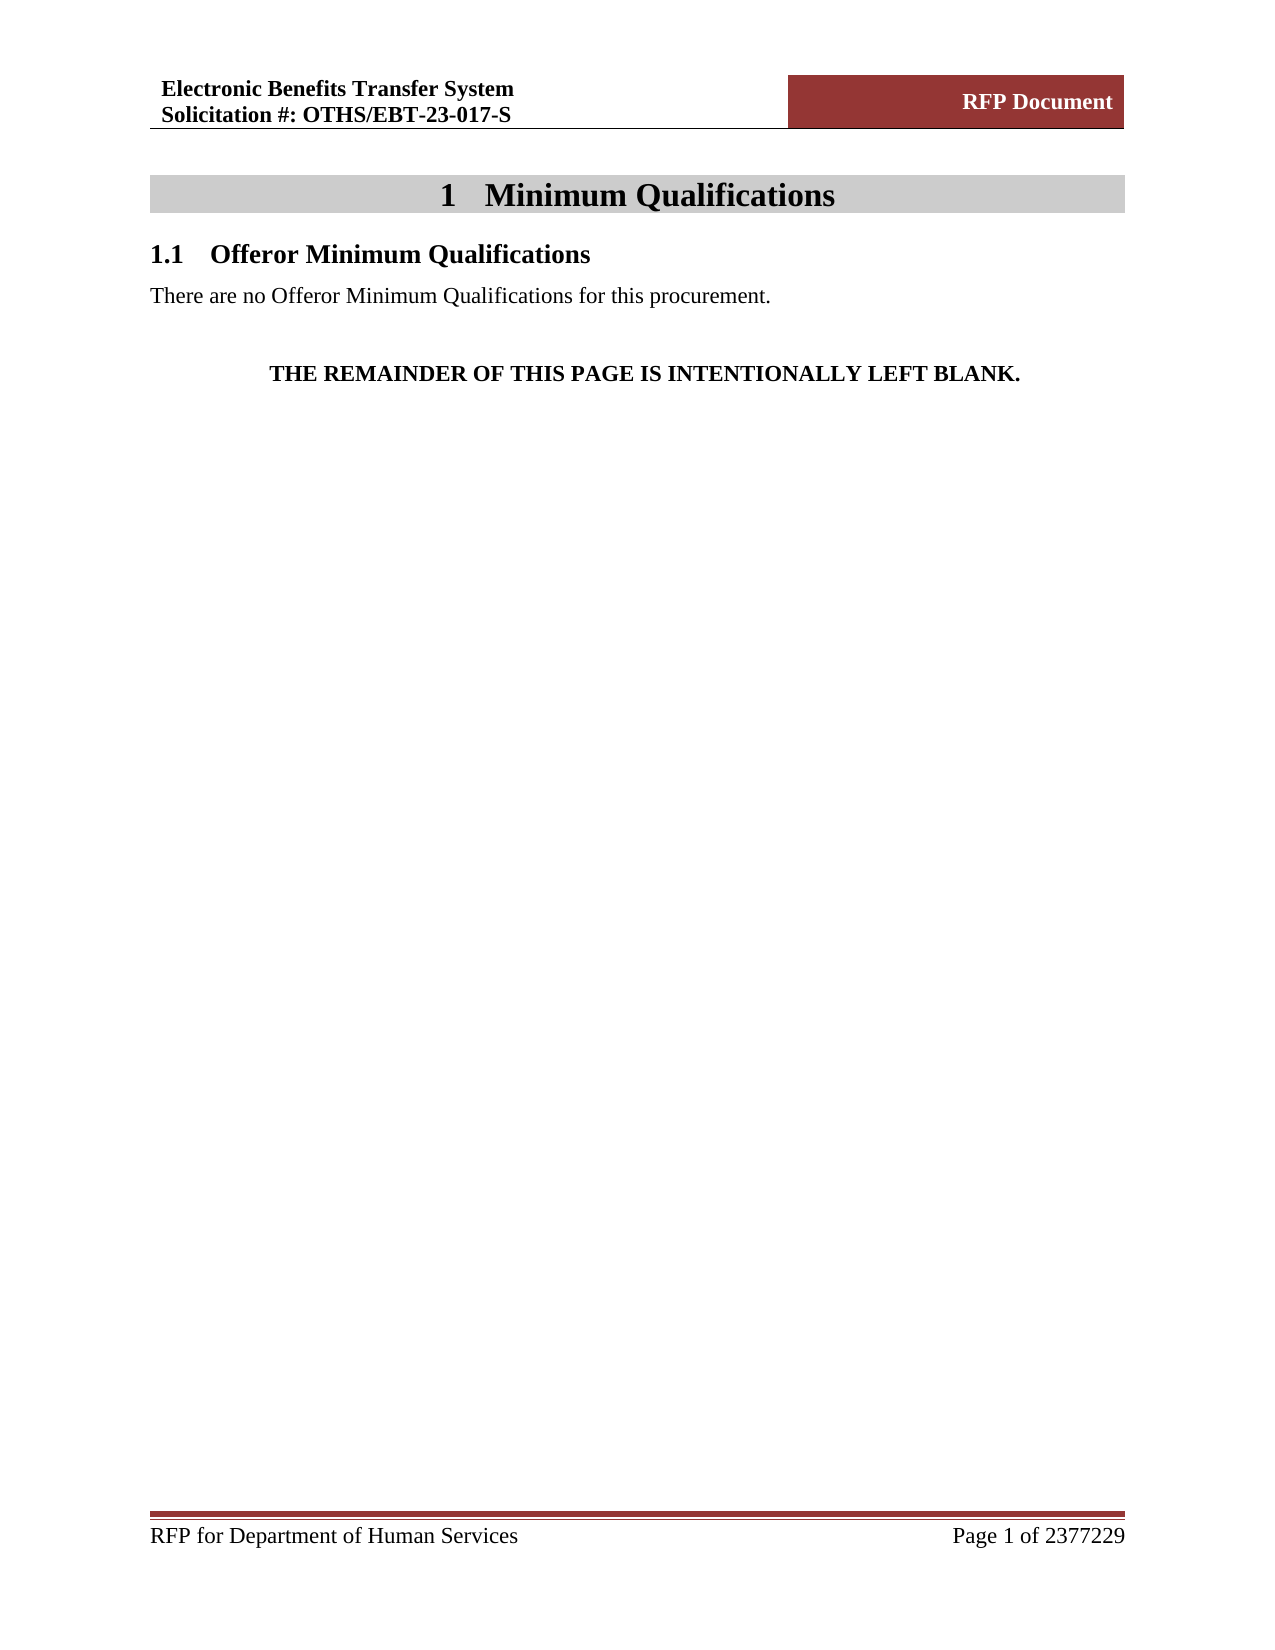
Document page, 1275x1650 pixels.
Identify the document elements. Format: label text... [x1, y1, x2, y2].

text There are no Offeror Minimum Qualifications for this procurement. [150, 282, 1125, 308]
text THE REMAINDER OF THIS PAGE IS INTENTIONALLY LEFT BLANK. [165, 360, 1125, 386]
subtitle Offeror Minimum Qualifications [150, 238, 1125, 269]
subtitle Minimum Qualifications [150, 175, 1125, 213]
